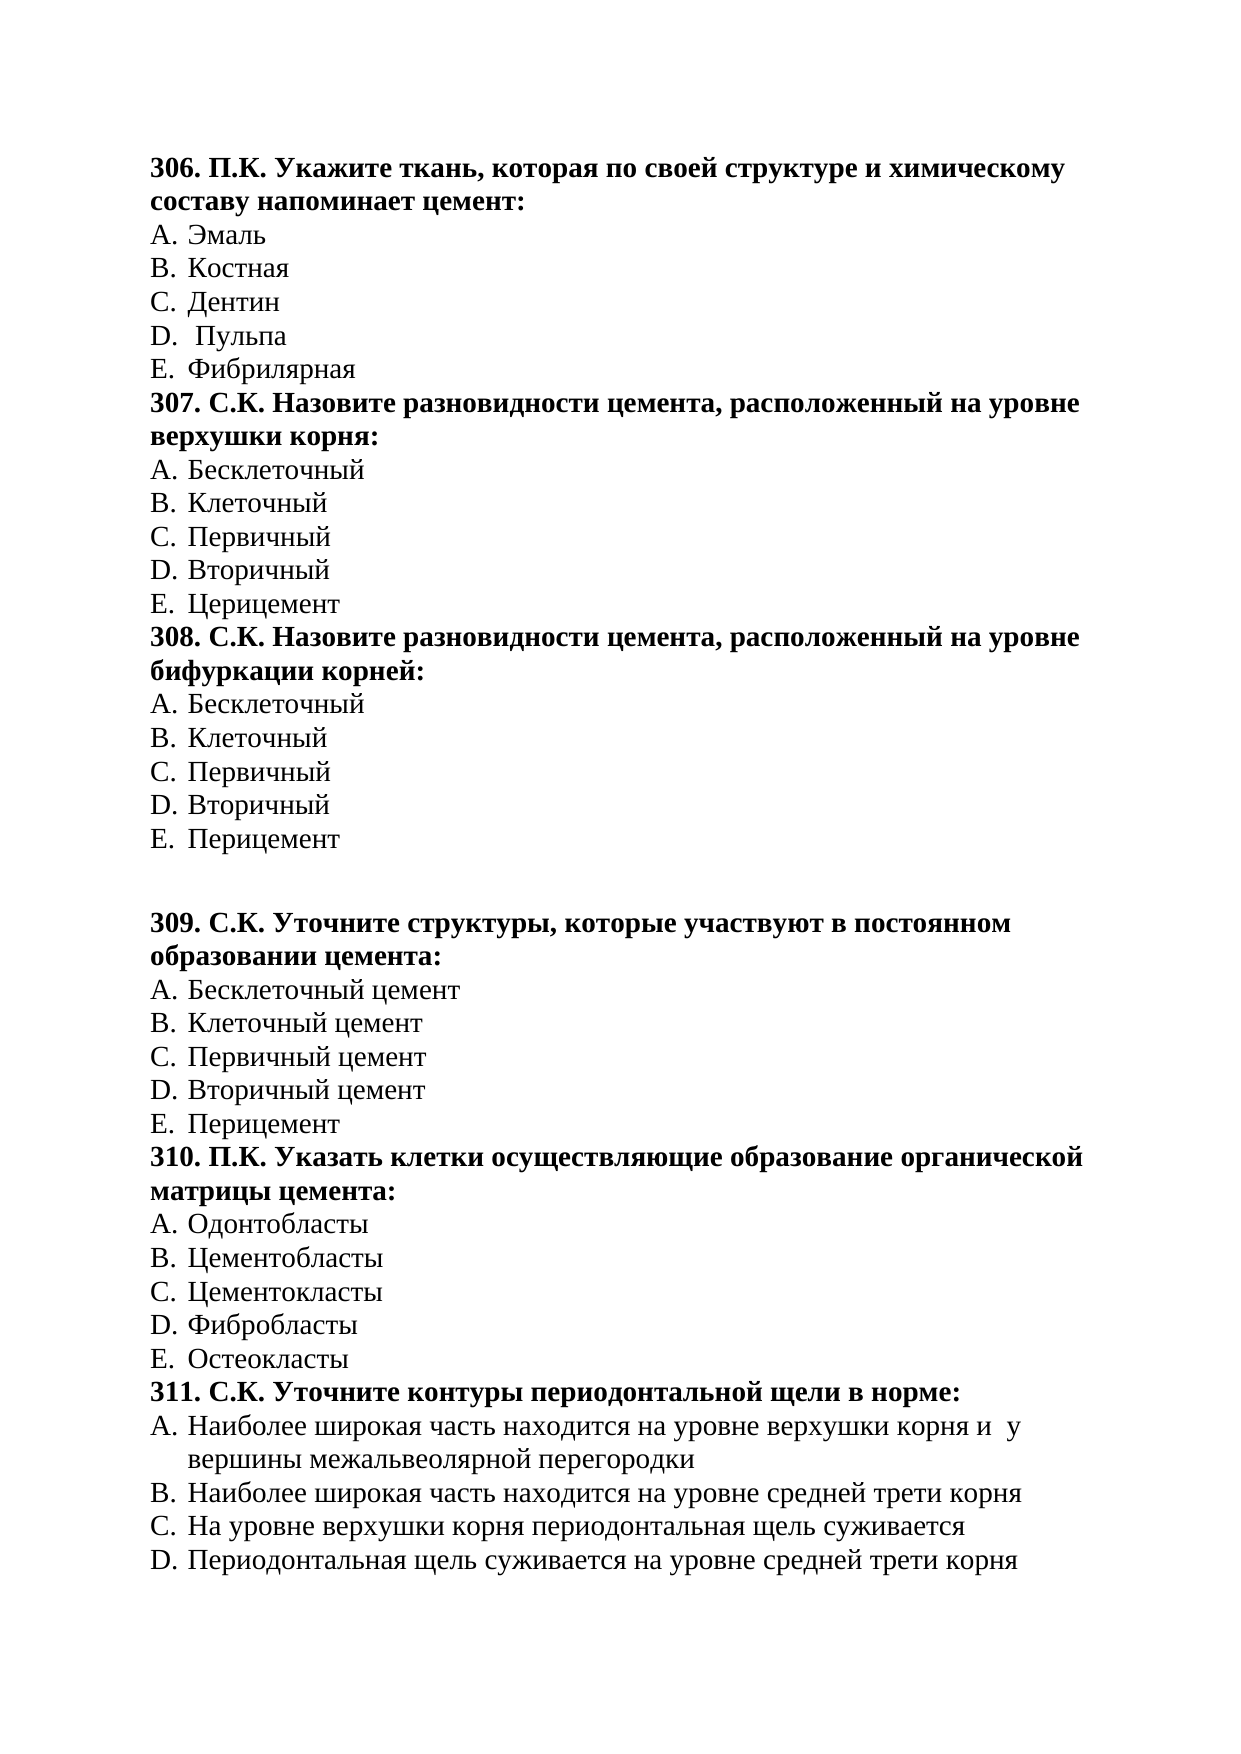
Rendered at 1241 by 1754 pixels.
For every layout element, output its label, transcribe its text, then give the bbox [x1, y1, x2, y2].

list На уровне верхушки корня периодонтальная щель суживается [150, 1508, 1090, 1542]
list Наиболее широкая часть находится на уровне верхушки корня и у вершины межальвеолярной перегородки [150, 1408, 1090, 1475]
list Дентин [150, 284, 1090, 318]
list Бесклеточный цемент [150, 972, 1090, 1005]
list Первичный [150, 519, 1090, 552]
text 306. П.К. Укажите ткань, которая по своей структуре и химическому составу напоминает цемент: [150, 150, 1090, 217]
list Остеокласты [150, 1341, 1090, 1374]
list Пульпа [150, 318, 1090, 351]
list Клеточный цемент [150, 1005, 1090, 1039]
text 309. С.К. Уточните структуры, которые участвуют в постоянном образовании цемента: [150, 905, 1090, 972]
list Цементобласты [150, 1240, 1090, 1274]
list Наиболее широкая часть находится на уровне средней трети корня [150, 1475, 1090, 1508]
text 307. С.К. Назовите разновидности цемента, расположенный на уровне верхушки корня: [150, 385, 1090, 452]
list Одонтобласты [150, 1207, 1090, 1240]
text 308. С.К. Назовите разновидности цемента, расположенный на уровне бифуркации корней: [150, 619, 1090, 687]
list Фибрилярная [150, 351, 1090, 385]
list Первичный цемент [150, 1039, 1090, 1072]
list Бесклеточный [150, 687, 1090, 720]
list Перицемент [150, 821, 1090, 854]
list Эмаль [150, 217, 1090, 251]
list Первичный [150, 754, 1090, 787]
text 310. П.К. Указать клетки осуществляющие образование органической матрицы цемента: [150, 1139, 1090, 1207]
list Периодонтальная щель суживается на уровне средней трети корня [150, 1542, 1090, 1576]
list Вторичный [150, 787, 1090, 821]
list Вторичный [150, 552, 1090, 586]
text 311. С.К. Уточните контуры периодонтальной щели в норме: [150, 1374, 1090, 1408]
list Вторичный цемент [150, 1072, 1090, 1106]
list Фибробласты [150, 1307, 1090, 1341]
list Бесклеточный [150, 452, 1090, 485]
list Цементокласты [150, 1274, 1090, 1307]
list Церицемент [150, 586, 1090, 619]
list Клеточный [150, 720, 1090, 754]
list Костная [150, 251, 1090, 284]
list Перицемент [150, 1106, 1090, 1139]
list Клеточный [150, 485, 1090, 519]
